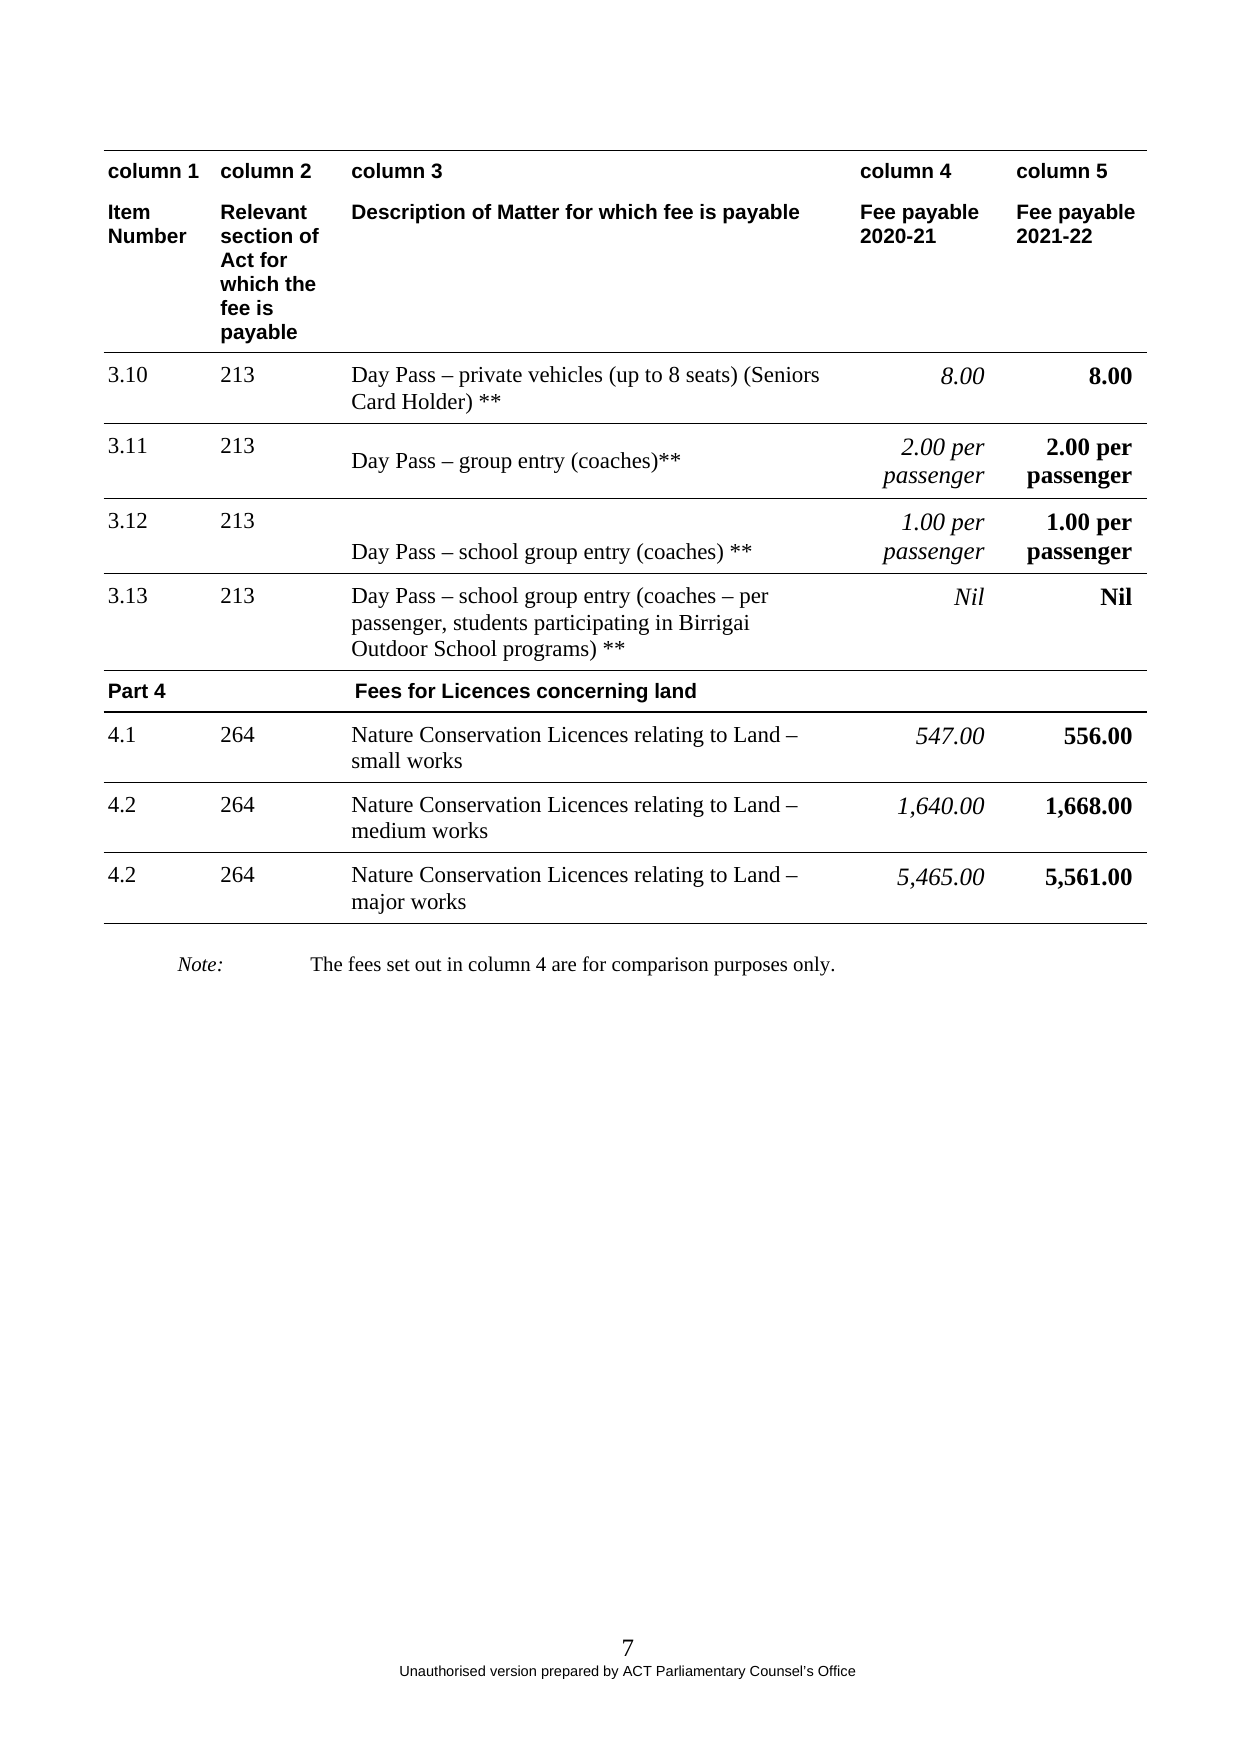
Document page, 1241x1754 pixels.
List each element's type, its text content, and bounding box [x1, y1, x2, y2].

table_cell 264 [205, 783, 336, 852]
table_cell 1,640.00 [845, 783, 1001, 852]
table_cell 3.13 [104, 574, 205, 670]
table_cell Nature Conservation Licences relating to Land – major works [336, 853, 845, 923]
table_cell 213 [205, 424, 336, 498]
table_cell 1,668.00 [1001, 783, 1147, 852]
table_cell 1.00 per passenger [1001, 499, 1147, 573]
table_header column 1 Item Number [104, 151, 205, 352]
table_header column 3 Description of Matter for which fee is payable [336, 151, 845, 352]
table_cell 4.1 [104, 713, 205, 782]
table_cell 213 [205, 499, 336, 573]
table_cell 213 [205, 353, 336, 422]
text Note: The fees set out in column 4 are for comparison purposes only. [177, 952, 1152, 976]
table_cell 4.2 [104, 783, 205, 852]
table_cell Part 4 Fees for Licences concerning land [104, 671, 1147, 711]
table_cell 8.00 [1001, 353, 1147, 422]
table_cell 5,465.00 [845, 853, 1001, 923]
table_cell 1.00 per passenger [845, 499, 1001, 573]
table_header column 5 Fee payable 2021-22 [1001, 151, 1147, 352]
table_cell 3.11 [104, 424, 205, 498]
table_cell 2.00 per passenger [1001, 424, 1147, 498]
table_cell 213 [205, 574, 336, 670]
table_cell 547.00 [845, 713, 1001, 782]
table_cell Nature Conservation Licences relating to Land – small works [336, 713, 845, 782]
table_cell 264 [205, 713, 336, 782]
table_header column 4 Fee payable 2020-21 [845, 151, 1001, 352]
table_cell Nature Conservation Licences relating to Land – medium works [336, 783, 845, 852]
table_cell 264 [205, 853, 336, 923]
table_cell 4.2 [104, 853, 205, 923]
table_cell 3.12 [104, 499, 205, 573]
table_cell 3.10 [104, 353, 205, 422]
table_cell Day Pass – private vehicles (up to 8 seats) (Seniors Card Holder) ** [336, 353, 845, 422]
table_cell Day Pass – group entry (coaches)** [336, 424, 845, 498]
table_cell 2.00 per passenger [845, 424, 1001, 498]
table_cell Day Pass – school group entry (coaches) ** [336, 499, 845, 573]
table_header column 2 Relevant section of Act for which the fee is payable [205, 151, 336, 352]
table_cell 5,561.00 [1001, 853, 1147, 923]
table_cell 556.00 [1001, 713, 1147, 782]
table_cell Nil [845, 574, 1001, 670]
table_cell Nil [1001, 574, 1147, 670]
table_cell 8.00 [845, 353, 1001, 422]
table_cell Day Pass – school group entry (coaches – per passenger, students participating in Birrigai Outdoor School programs) ** [336, 574, 845, 670]
